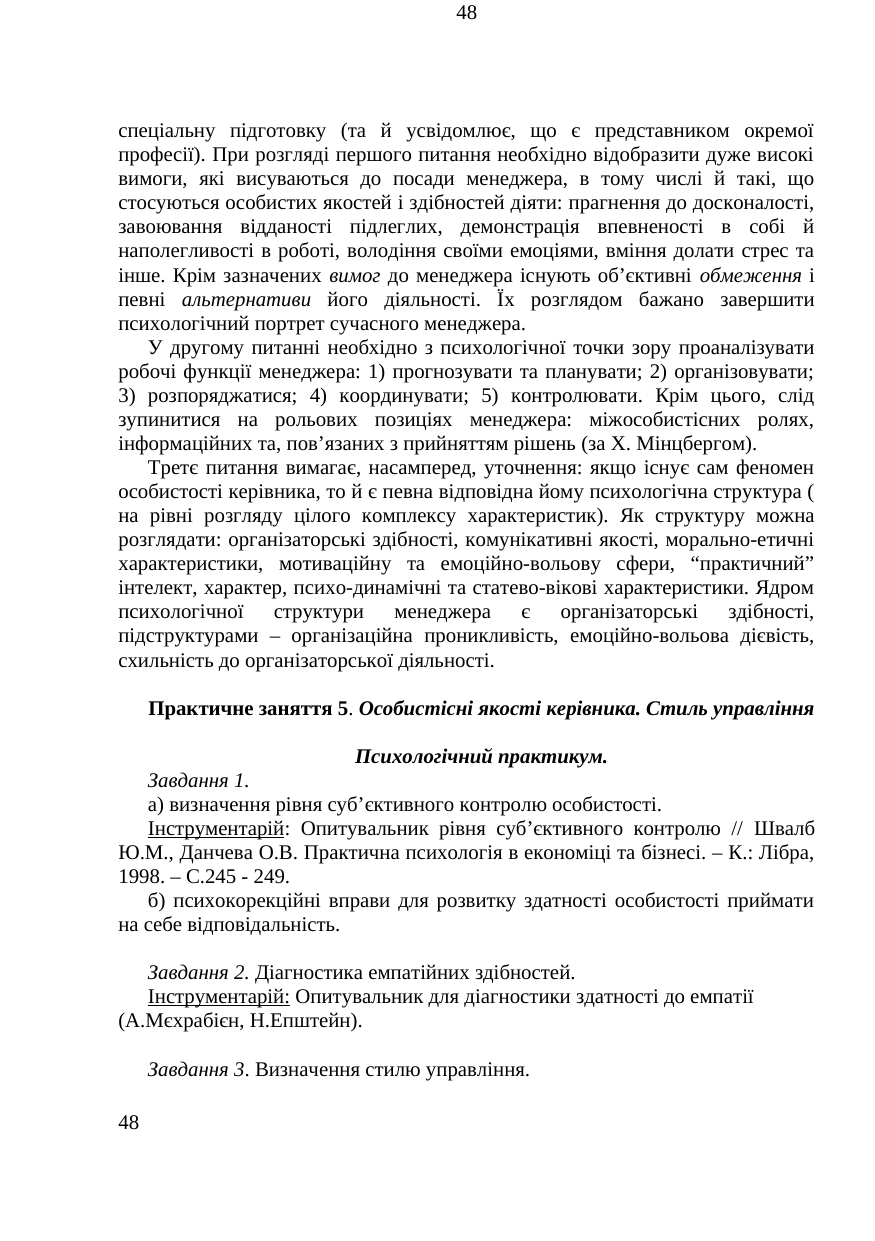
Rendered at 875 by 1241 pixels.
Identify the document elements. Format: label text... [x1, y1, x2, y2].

text б) психокорекційні вправи для розвитку здатності особистості приймати на себе відповідальність. [118, 888, 815, 936]
text Завдання 1. [118, 768, 815, 792]
text а) визначення рівня суб’єктивного контролю особистості. [118, 792, 815, 816]
text Психологічний практикум. [118, 744, 815, 768]
text Завдання 2. Діагностика емпатійних здібностей. [118, 960, 815, 984]
text Завдання 3. Визначення стилю управління. [118, 1057, 815, 1081]
text Інструментарій: Опитувальник рівня суб’єктивного контролю // Швалб Ю.М., Данчева О.В. Практична психологія в економіці та бізнесі. – К.: Лібра, 1998. – С.245 - 249. [118, 816, 815, 888]
text Практичне заняття 5. Особистісні якості керівника. Стиль управління [118, 696, 815, 720]
text Третє питання вимагає, насамперед, уточнення: якщо існує сам феномен особистості керівника, то й є певна відповідна йому психологічна структура ( на рівні розгляду цілого комплексу характеристик). Як структуру можна розглядати: організаторські здібності, комунікативні якості, морально-етичні характеристики, мотиваційну та емоційно-вольову сфери, “практичний” інтелект, характер, психо-динамічні та статево-вікові характеристики. Ядром психологічної структури менеджера є організаторські здібності, підструктурами – організаційна проникливість, емоційно-вольова дієвість, схильність до організаторської діяльності. [118, 455, 815, 672]
text У другому питанні необхідно з психологічної точки зору проаналізувати робочі функції менеджера: 1) прогнозувати та планувати; 2) організовувати; 3) розпоряджатися; 4) координувати; 5) контролювати. Крім цього, слід зупинитися на рольових позиціях менеджера: міжособистісних ролях, інформаційних та, пов’язаних з прийняттям рішень (за Х. Мінцбергом). [118, 335, 815, 455]
text Інструментарій: Опитувальник для діагностики здатності до емпатії (А.Мєхрабієн, Н.Епштейн). [118, 984, 815, 1032]
